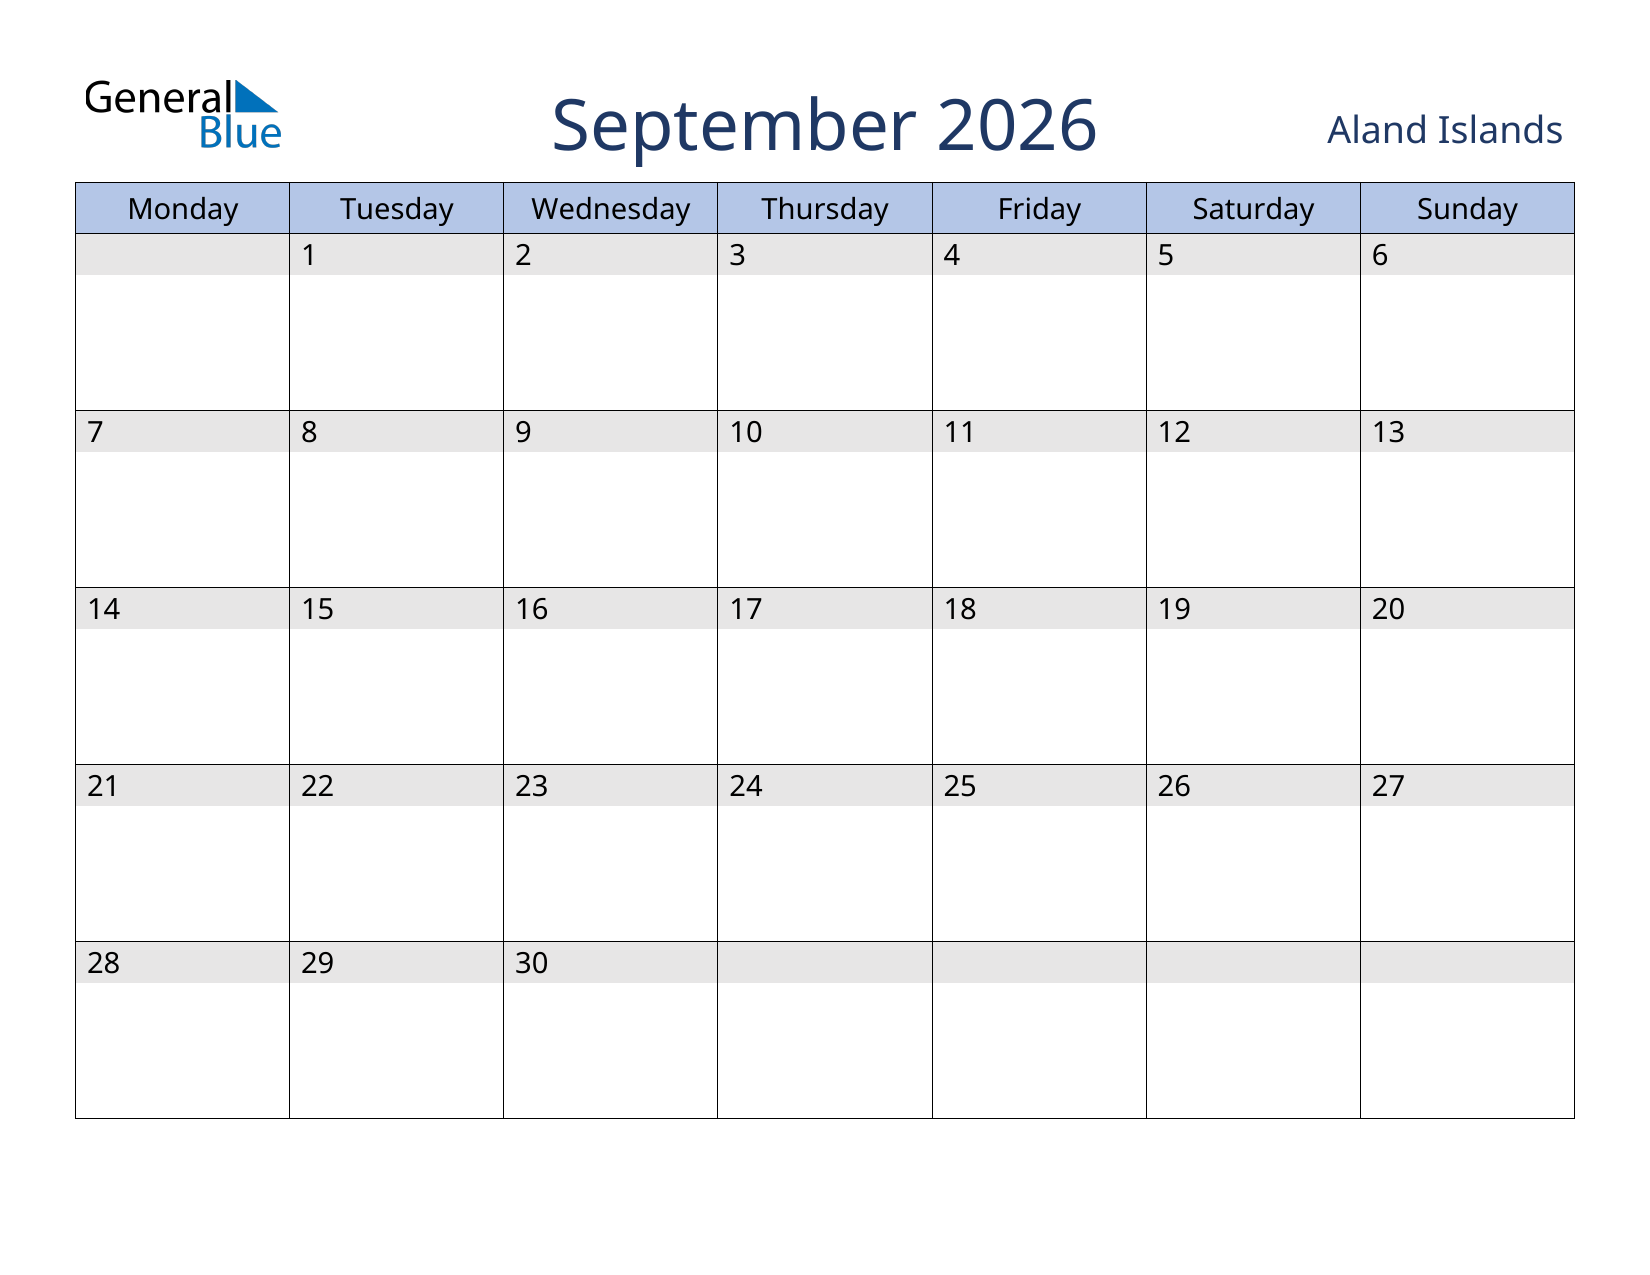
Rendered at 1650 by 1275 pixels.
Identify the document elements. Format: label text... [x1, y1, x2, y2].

table_cell 23 [504, 765, 717, 806]
table_cell 2 [504, 234, 717, 275]
table_cell Sunday [1361, 183, 1574, 233]
table_cell 11 [933, 411, 1146, 452]
table_cell 22 [290, 765, 503, 806]
table_cell [504, 275, 717, 410]
table_cell 16 [504, 588, 717, 629]
table_cell 7 [76, 411, 289, 452]
table_cell 14 [76, 588, 289, 629]
table_cell 8 [290, 411, 503, 452]
table_cell 4 [933, 234, 1146, 275]
table_cell [1361, 806, 1574, 941]
table_cell Friday [933, 183, 1146, 233]
table_cell Tuesday [290, 183, 503, 233]
table_cell 17 [718, 588, 932, 629]
table_cell [76, 452, 289, 587]
table_header September 2026 [504, 75, 1146, 182]
table_cell [933, 806, 1146, 941]
table_cell [718, 806, 932, 941]
table_cell [76, 806, 289, 941]
table_cell 19 [1147, 588, 1360, 629]
table_header [76, 75, 503, 182]
table_cell [1361, 942, 1574, 983]
table_cell 24 [718, 765, 932, 806]
table_cell [290, 983, 503, 1118]
table_cell [718, 942, 932, 983]
table_cell [504, 983, 717, 1118]
table_cell 30 [504, 942, 717, 983]
table_cell [76, 983, 289, 1118]
table_cell 9 [504, 411, 717, 452]
table_cell [290, 275, 503, 410]
table_cell [718, 629, 932, 764]
table_cell [1361, 629, 1574, 764]
table_cell 13 [1361, 411, 1574, 452]
table_cell 15 [290, 588, 503, 629]
table_cell 12 [1147, 411, 1360, 452]
table_cell [718, 452, 932, 587]
table_cell [76, 234, 289, 275]
table_cell [290, 806, 503, 941]
picture [86, 80, 281, 148]
table_cell 26 [1147, 765, 1360, 806]
table_cell [933, 983, 1146, 1118]
table_cell [1147, 629, 1360, 764]
table_cell [1147, 806, 1360, 941]
table_header Aland Islands [1146, 75, 1574, 182]
table_cell [76, 629, 289, 764]
table_cell 18 [933, 588, 1146, 629]
table_cell [1147, 452, 1360, 587]
table_cell 5 [1147, 234, 1360, 275]
table_cell [933, 629, 1146, 764]
table_cell [1361, 452, 1574, 587]
table_cell [933, 275, 1146, 410]
table_cell [1361, 275, 1574, 410]
table_cell [1361, 983, 1574, 1118]
table_cell [504, 806, 717, 941]
table_cell 3 [718, 234, 932, 275]
table_cell [290, 629, 503, 764]
table_cell 6 [1361, 234, 1574, 275]
table_cell Thursday [718, 183, 932, 233]
table_cell 21 [76, 765, 289, 806]
table_cell [1147, 942, 1360, 983]
table_cell [933, 452, 1146, 587]
table_cell Saturday [1147, 183, 1360, 233]
table_cell 25 [933, 765, 1146, 806]
table_cell 10 [718, 411, 932, 452]
table_cell [1147, 983, 1360, 1118]
table_cell [718, 275, 932, 410]
table_cell 20 [1361, 588, 1574, 629]
table_cell [290, 452, 503, 587]
table_cell [1147, 275, 1360, 410]
table_cell [504, 452, 717, 587]
table_cell [718, 983, 932, 1118]
table_cell 29 [290, 942, 503, 983]
table_cell [504, 629, 717, 764]
table_cell 27 [1361, 765, 1574, 806]
table_cell [76, 275, 289, 410]
table_cell Wednesday [504, 183, 717, 233]
table_cell Monday [76, 183, 289, 233]
table_cell [933, 942, 1146, 983]
table_cell 28 [76, 942, 289, 983]
table_cell 1 [290, 234, 503, 275]
